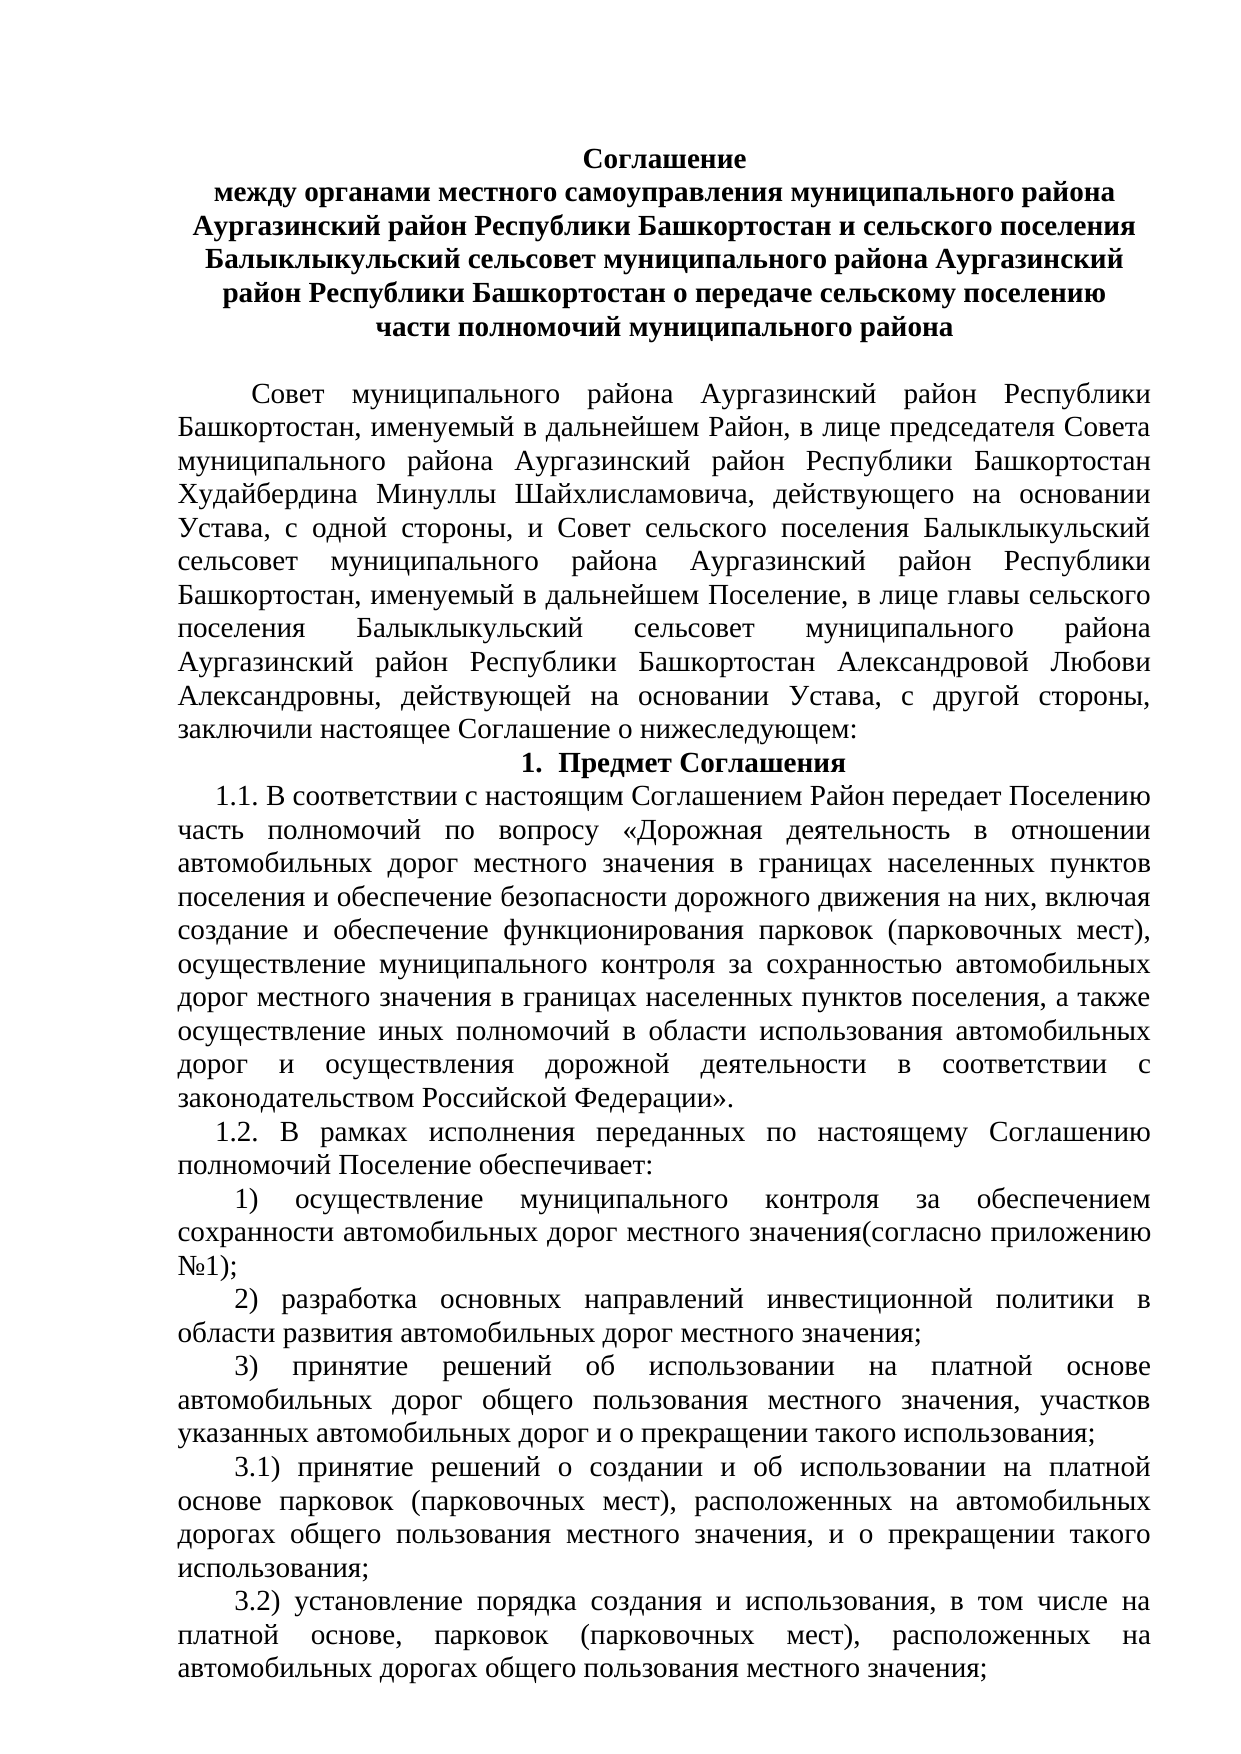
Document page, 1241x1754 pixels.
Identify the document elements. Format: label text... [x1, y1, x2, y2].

text 3.2) установление порядка создания и использования, в том числе на платной основе, парковок (парковочных мест), расположенных на автомобильных дорогах общего пользования местного значения; [177, 1583, 1152, 1684]
list Предмет Соглашения [215, 745, 1152, 778]
text 3.1) принятие решений о создании и об использовании на платной основе парковок (парковочных мест), расположенных на автомобильных дорогах общего пользования местного значения, и о прекращении такого использования; [177, 1449, 1152, 1583]
text 1.2. В рамках исполнения переданных по настоящему Соглашению полномочий Поселение обеспечивает: [177, 1114, 1152, 1181]
text 2) разработка основных направлений инвестиционной политики в области развития автомобильных дорог местного значения; [177, 1281, 1152, 1348]
text Совет муниципального района Аургазинский район Республики Башкортостан, именуемый в дальнейшем Район, в лице председателя Совета муниципального района Аургазинский район Республики Башкортостан Худайбердина Минуллы Шайхлисламовича, действующего на основании Устава, с одной стороны, и Совет сельского поселения Балыклыкульский сельсовет муниципального района Аургазинский район Республики Башкортостан, именуемый в дальнейшем Поселение, в лице главы сельского поселения Балыклыкульский сельсовет муниципального района Аургазинский район Республики Башкортостан Александровой Любови Александровны, действующей на основании Устава, с другой стороны, заключили настоящее Соглашение о нижеследующем: [177, 376, 1152, 745]
text 3) принятие решений об использовании на платной основе автомобильных дорог общего пользования местного значения, участков указанных автомобильных дорог и о прекращении такого использования; [177, 1348, 1152, 1449]
text 1) осуществление муниципального контроля за обеспечением сохранности автомобильных дорог местного значения(согласно приложению №1); [177, 1181, 1152, 1281]
text Соглашение [177, 141, 1152, 174]
text между органами местного самоуправления муниципального района [177, 174, 1152, 208]
text части полномочий муниципального района [177, 309, 1152, 342]
text 1.1. В соответствии с настоящим Соглашением Район передает Поселению часть полномочий по вопросу «Дорожная деятельность в отношении автомобильных дорог местного значения в границах населенных пунктов поселения и обеспечение безопасности дорожного движения на них, включая создание и обеспечение функционирования парковок (парковочных мест), осуществление муниципального контроля за сохранностью автомобильных дорог местного значения в границах населенных пунктов поселения, а также осуществление иных полномочий в области использования автомобильных дорог и осуществления дорожной деятельности в соответствии с законодательством Российской Федерации». [177, 778, 1152, 1114]
text Аургазинский район Республики Башкортостан и сельского поселения Балыклыкульский сельсовет муниципального района Аургазинский район Республики Башкортостан о передаче сельскому поселению [177, 208, 1152, 309]
